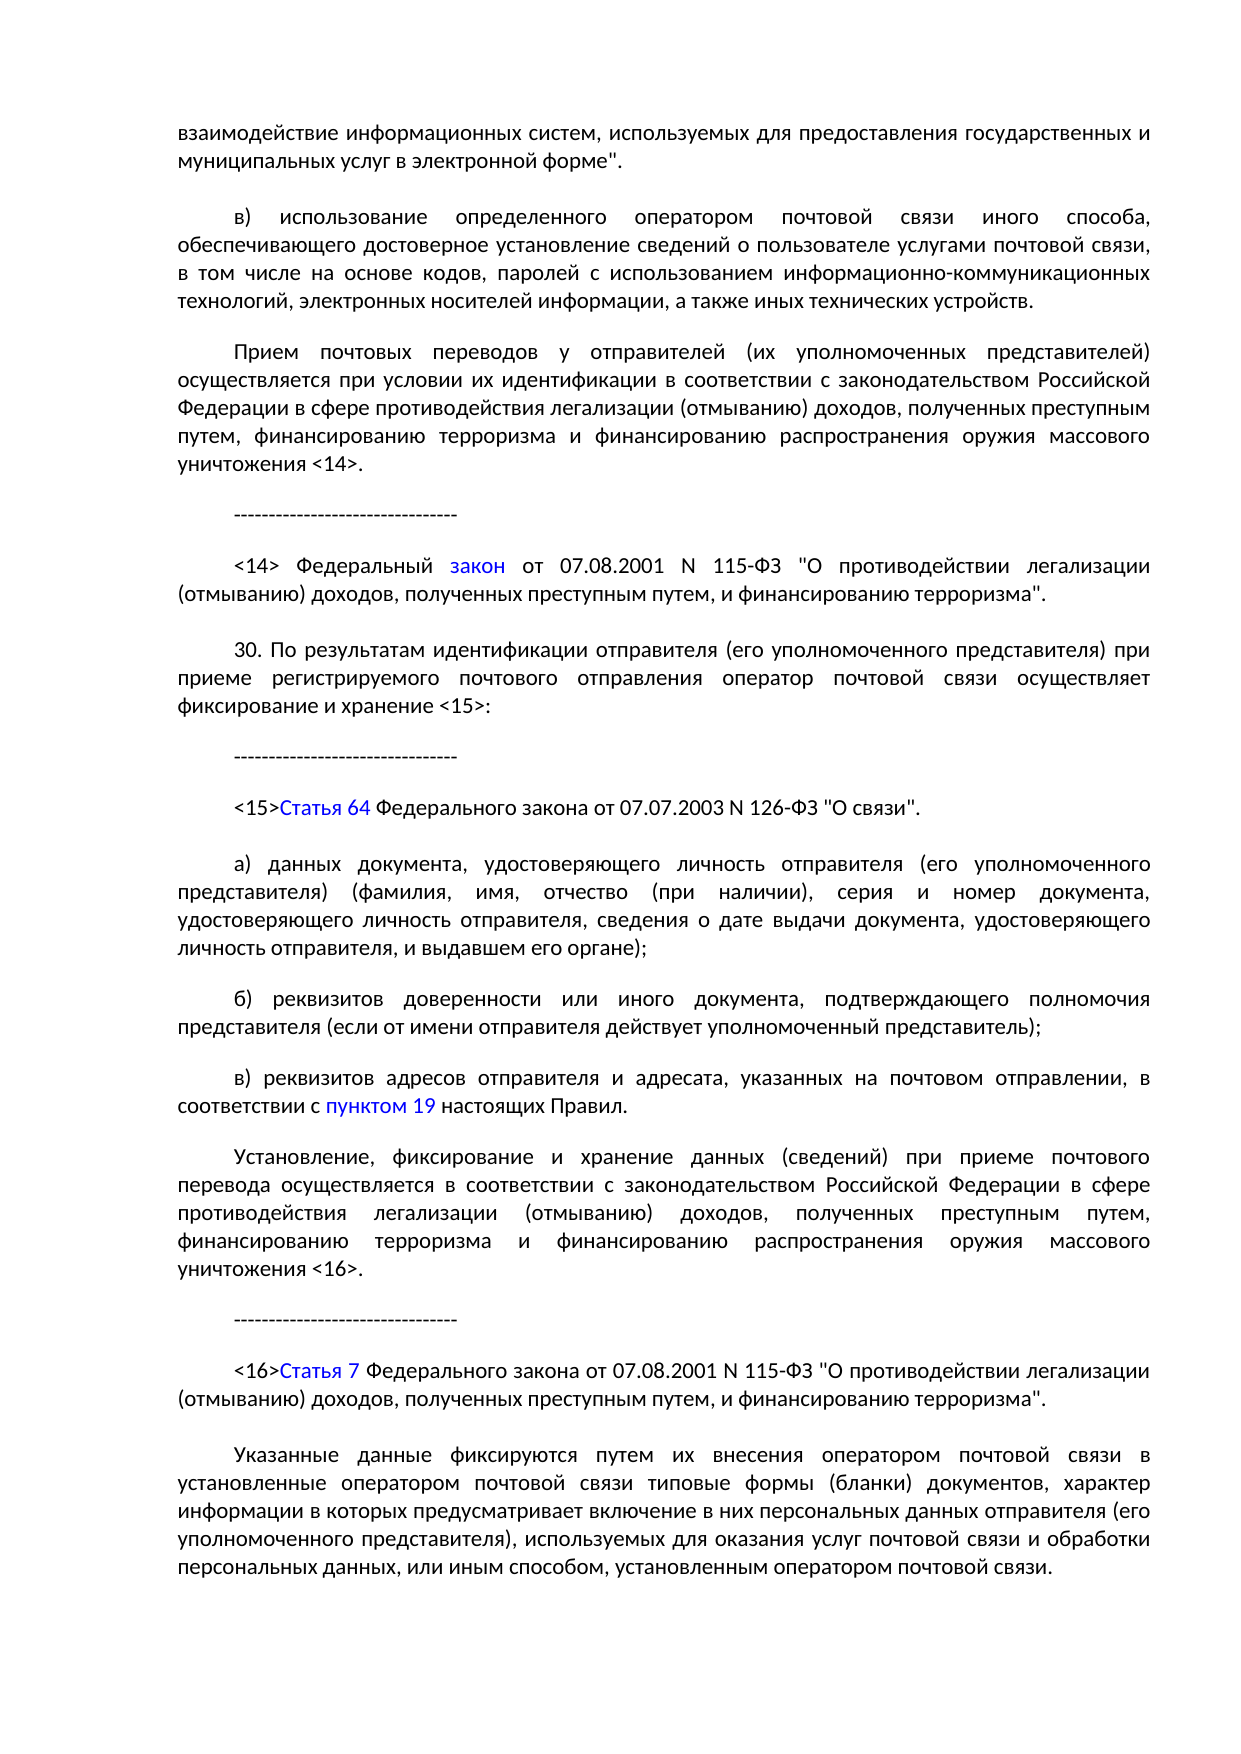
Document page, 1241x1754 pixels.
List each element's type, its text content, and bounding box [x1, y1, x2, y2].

text 30. По результатам идентификации отправителя (его уполномоченного представителя) при приеме регистрируемого почтового отправления оператор почтовой связи осуществляет фиксирование и хранение <15>: [177, 635, 1152, 719]
text -------------------------------- [177, 742, 1152, 770]
text -------------------------------- [177, 500, 1152, 528]
text а) данных документа, удостоверяющего личность отправителя (его уполномоченного представителя) (фамилия, имя, отчество (при наличии), серия и номер документа, удостоверяющего личность отправителя, сведения о дате выдачи документа, удостоверяющего личность отправителя, и выдавшем его органе); [177, 849, 1152, 961]
text <16>Статья 7 Федерального закона от 07.08.2001 N 115-ФЗ "О противодействии легализации (отмыванию) доходов, полученных преступным путем, и финансированию терроризма". [177, 1356, 1152, 1412]
text б) реквизитов доверенности или иного документа, подтверждающего полномочия представителя (если от имени отправителя действует уполномоченный представитель); [177, 984, 1152, 1040]
text Прием почтовых переводов у отправителей (их уполномоченных представителей) осуществляется при условии их идентификации в соответствии с законодательством Российской Федерации в сфере противодействия легализации (отмыванию) доходов, полученных преступным путем, финансированию терроризма и финансированию распространения оружия массового уничтожения <14>. [177, 337, 1152, 477]
text -------------------------------- [177, 1305, 1152, 1333]
text в) использование определенного оператором почтовой связи иного способа, обеспечивающего достоверное установление сведений о пользователе услугами почтовой связи, в том числе на основе кодов, паролей с использованием информационно-коммуникационных технологий, электронных носителей информации, а также иных технических устройств. [177, 202, 1152, 314]
text в) реквизитов адресов отправителя и адресата, указанных на почтовом отправлении, в соответствии с пунктом 19 настоящих Правил. [177, 1063, 1152, 1119]
text <15>Статья 64 Федерального закона от 07.07.2003 N 126-ФЗ "О связи". [177, 793, 1152, 821]
text Установление, фиксирование и хранение данных (сведений) при приеме почтового перевода осуществляется в соответствии с законодательством Российской Федерации в сфере противодействия легализации (отмыванию) доходов, полученных преступным путем, финансированию терроризма и финансированию распространения оружия массового уничтожения <16>. [177, 1142, 1152, 1282]
text <14> Федеральный закон от 07.08.2001 N 115-ФЗ "О противодействии легализации (отмыванию) доходов, полученных преступным путем, и финансированию терроризма". [177, 551, 1152, 607]
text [177, 118, 1152, 174]
text Указанные данные фиксируются путем их внесения оператором почтовой связи в установленные оператором почтовой связи типовые формы (бланки) документов, характер информации в которых предусматривает включение в них персональных данных отправителя (его уполномоченного представителя), используемых для оказания услуг почтовой связи и обработки персональных данных, или иным способом, установленным оператором почтовой связи. [177, 1440, 1152, 1580]
